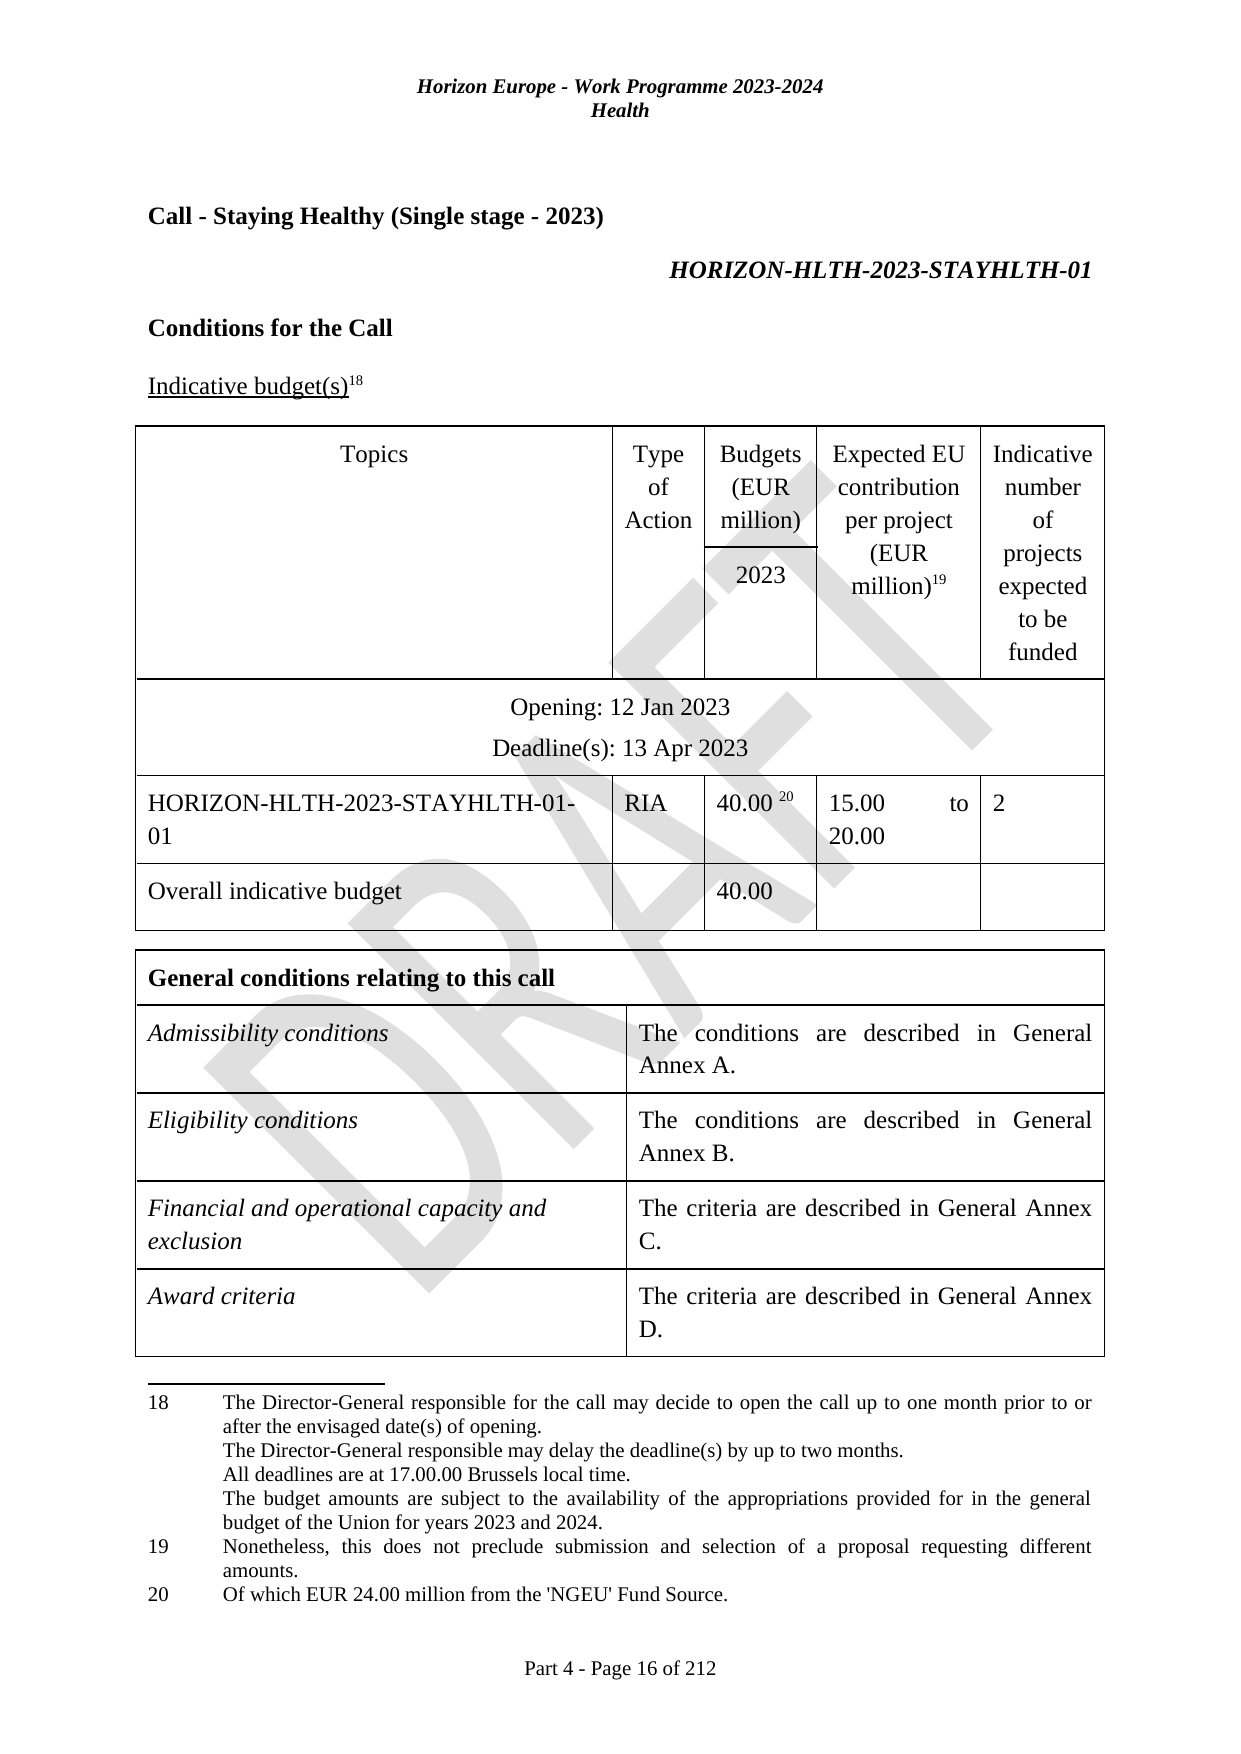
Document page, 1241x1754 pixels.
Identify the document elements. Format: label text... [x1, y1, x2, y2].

table_header Expected EU contribution per project (EUR million) [817, 427, 980, 678]
table_cell 2023 [705, 548, 816, 678]
text Indicative budget(s) [148, 371, 1093, 400]
table_cell 40.00 [705, 776, 816, 862]
table_cell [817, 864, 980, 930]
table_header Topics [136, 427, 612, 678]
table_cell 40.00 [705, 864, 816, 930]
subtitle Call - Staying Healthy (Single stage - 2023) [148, 201, 1093, 230]
table_cell Opening: 12 Jan 2023 Deadline(s): 13 Apr 2023 [136, 679, 1104, 774]
table_cell The conditions are described in General Annex B. [627, 1094, 1104, 1180]
table_cell The criteria are described in General Annex C. [627, 1182, 1104, 1268]
table_cell [981, 864, 1104, 930]
table_header General conditions relating to this call [136, 951, 1104, 1004]
table_cell 2 [981, 776, 1104, 862]
table_header Budgets (EUR million) [705, 427, 816, 546]
table_header Type of Action [613, 427, 704, 678]
table_cell Financial and operational capacity and exclusion [136, 1181, 626, 1268]
table_cell [613, 864, 704, 930]
table_cell Admissibility conditions [136, 1005, 626, 1092]
table_cell Eligibility conditions [136, 1093, 626, 1180]
table_cell Award criteria [136, 1269, 626, 1356]
table_header Indicative number of projects expected to be funded [981, 427, 1104, 678]
table_cell 15.00 to 20.00 [817, 776, 980, 862]
table_cell HORIZON-HLTH-2023-STAYHLTH-01-01 [136, 776, 612, 862]
subtitle Conditions for the Call [148, 313, 1093, 342]
text HORIZON-HLTH-2023-STAYHLTH-01 [148, 255, 1093, 284]
table_cell The criteria are described in General Annex D. [627, 1270, 1104, 1356]
table_cell The conditions are described in General Annex A. [627, 1006, 1104, 1092]
table_cell RIA [613, 776, 704, 862]
table_cell Overall indicative budget [136, 864, 612, 930]
